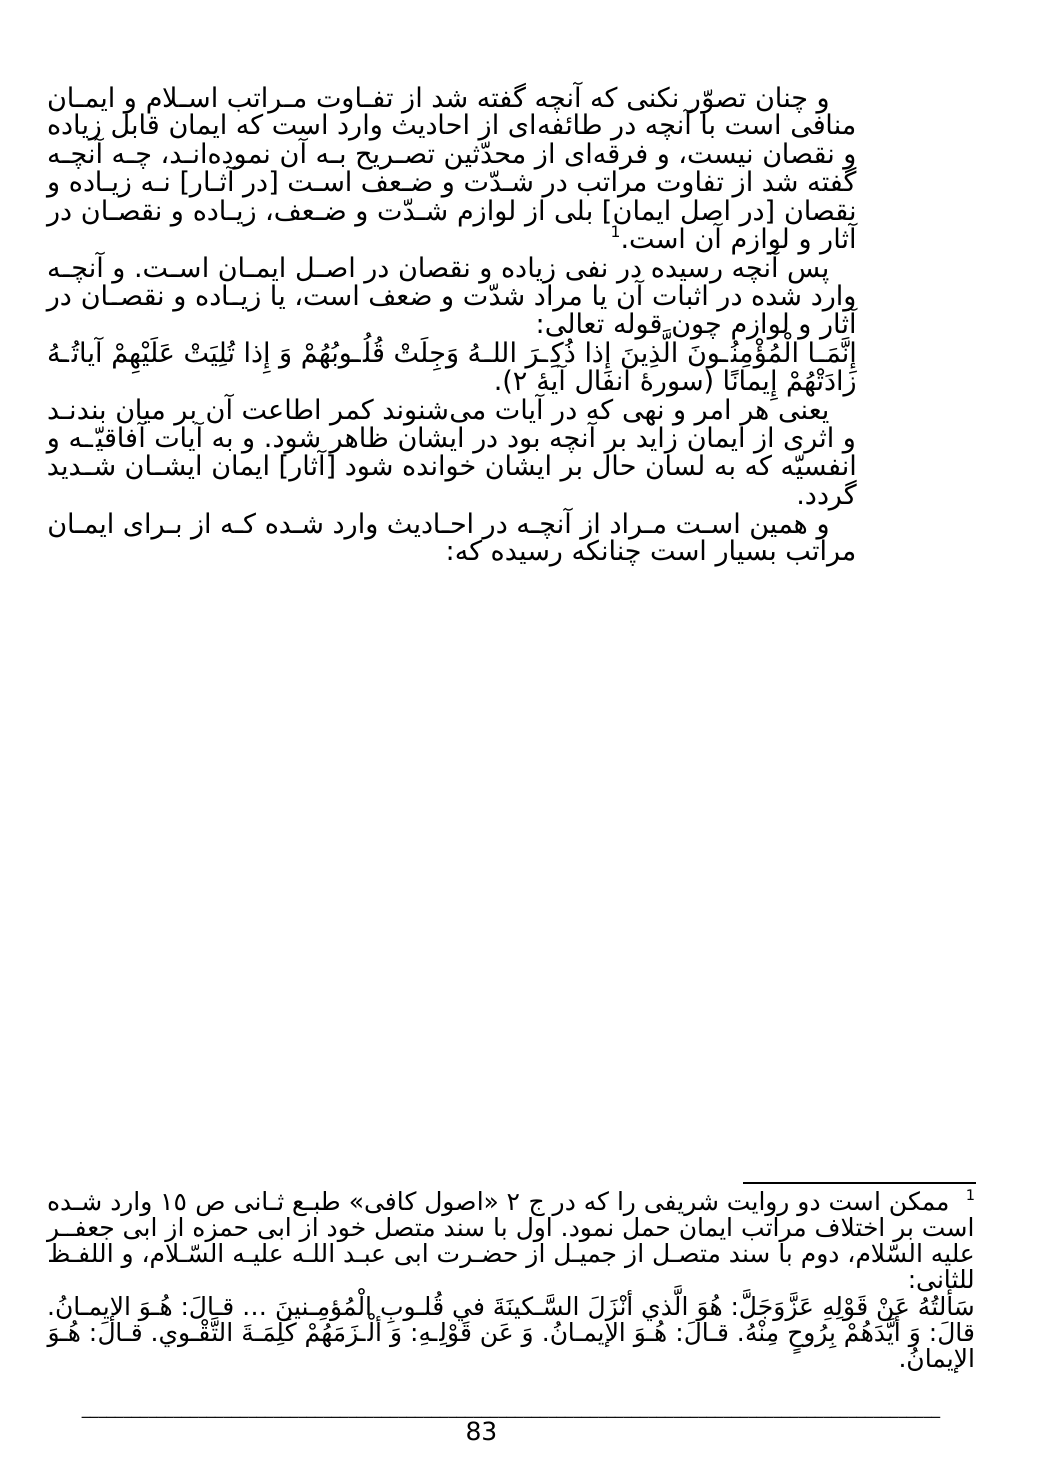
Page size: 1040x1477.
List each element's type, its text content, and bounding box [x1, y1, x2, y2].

text و همین است مراد از آنچه در احادیث وارد شده که از براى ایمان مراتب بسیار است چنانکه رسیده که: [47, 511, 857, 567]
text إِنَّمَا الْمُؤْمِنُونَ الَّذِينَ إِذا ذُكِرَ اللهُ وَجِلَتْ قُلُوبُهُمْ وَ إِذا تُلِيَتْ عَلَيْهِمْ آياتُهُ زادَتْهُمْ إِيمانًا (سورۀ انفال آیۀ ٢). [47, 340, 857, 397]
text و چنان تصوّر نکنى که آنچه گفته شد از تفاوت مراتب اسلام و ایمان منافى است با آنچه در طائفه‌اى از احادیث وارد است که ایمان قابل زیاده و نقصان نیست، و فرقه‌اى از محدّثین تصریح به آن نموده‌اند، چه آنچه گفته شد از تفاوت مراتب در شدّت و ضعف است [در آثار] نه زیاده و نقصان [در اصل ایمان‌] بلى از لوازم شدّت و ضعف، زیاده و نقصان در آثار و لوازم آن است. [47, 84, 857, 255]
text یعنى هر امر و نهى که در آیات مى‌شنوند کمر اطاعت آن بر میان بندند و اثرى از ایمان زاید بر آنچه بود در ایشان ظاهر شود. و به آیات آفاقیّه و انفسیّه که به لسان حال بر ایشان خوانده شود [آثار] ایمان ایشان شدید گردد. [47, 397, 857, 511]
text پس آنچه رسیده در نفى زیاده و نقصان در اصل ایمان است. و آنچه وارد شده در اثبات آن یا مراد شدّت و ضعف است، یا زیاده و نقصان در آثار و لوازم چون قوله تعالى: [47, 255, 857, 340]
